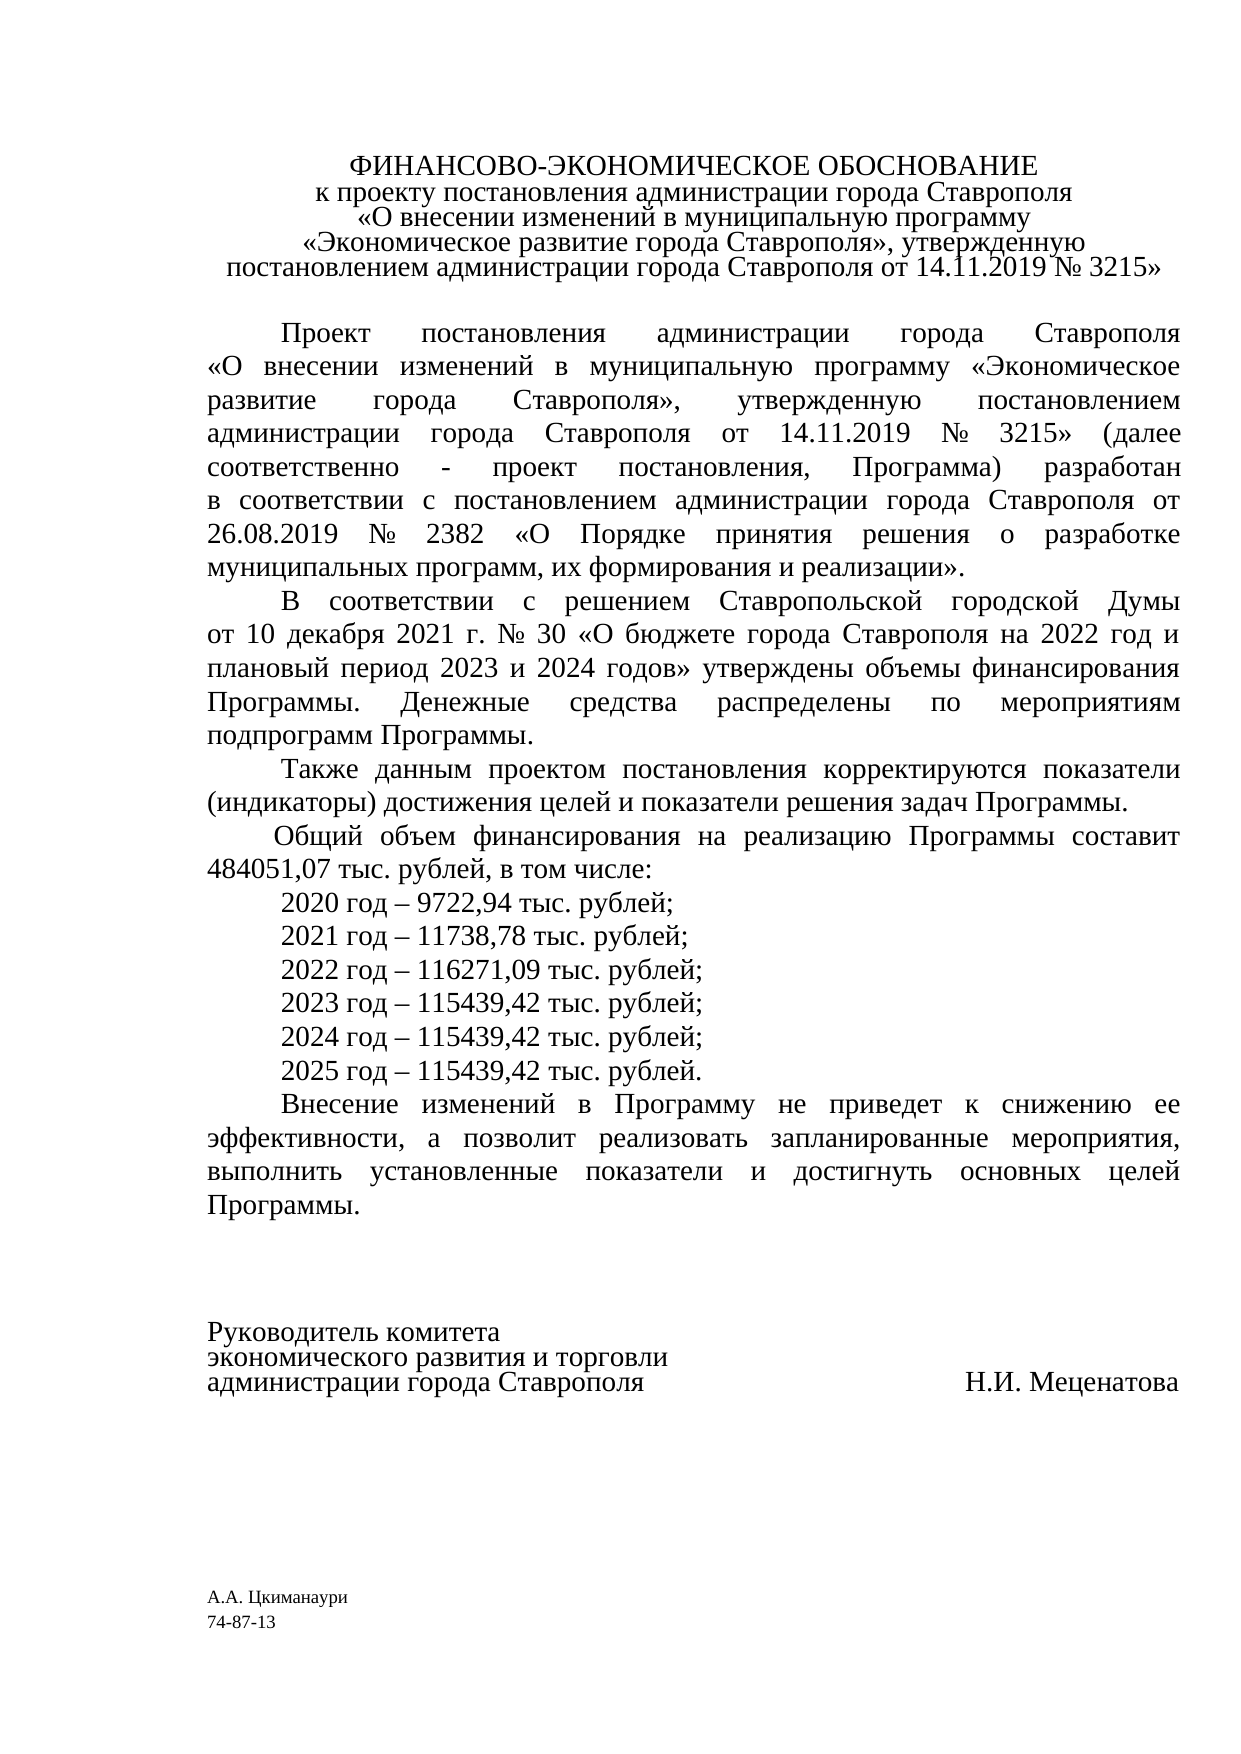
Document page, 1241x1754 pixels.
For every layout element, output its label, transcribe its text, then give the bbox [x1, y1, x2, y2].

text «О внесении изменений в муниципальную программу [207, 206, 1181, 231]
text Внесение изменений в Программу не приведет к снижению ее эффективности, а позволит реализовать запланированные мероприятия, выполнить установленные показатели и достигнуть основных целей Программы. [207, 1086, 1181, 1220]
text Руководитель комитета [207, 1321, 1181, 1346]
list 2022 год – 116271,09 тыс. рублей; [207, 952, 1181, 986]
list 2020 год – 9722,94 тыс. рублей; [207, 885, 1181, 918]
text А.А. Цкиманаури [207, 1583, 1181, 1608]
list 2024 год – 115439,42 тыс. рублей; [207, 1019, 1181, 1053]
text В соответствии с решением Ставропольской городской Думы от 10 декабря 2021 г. № 30 «О бюджете города Ставрополя на 2022 год и плановый период 2023 и 2024 годов» утверждены объемы финансирования Программы. Денежные средства распределены по мероприятиям подпрограмм Программы. [207, 583, 1181, 751]
list 2023 год – 115439,42 тыс. рублей; [207, 986, 1181, 1019]
text 2025 год – 115439,42 тыс. рублей. [207, 1053, 1181, 1086]
text Общий объем финансирования на реализацию Программы составит 484051,07 тыс. рублей, в том числе: [207, 818, 1181, 885]
text ФИНАНСОВО-ЭКОНОМИЧЕСКОЕ ОБОСНОВАНИЕ [207, 148, 1181, 181]
text «Экономическое развитие города Ставрополя», утвержденную постановлением администрации города Ставрополя от 14.11.2019 № 3215» [207, 231, 1181, 281]
text Проект постановления администрации города Ставрополя «О внесении изменений в муниципальную программу «Экономическое развитие города Ставрополя», утвержденную постановлением администрации города Ставрополя от 14.11.2019 № 3215» (далее соответственно - проект постановления, Программа) разработан в соответствии с постановлением администрации города Ставрополя от 26.08.2019 № 2382 «О Порядке принятия решения о разработке муниципальных программ, их формирования и реализации». [207, 315, 1181, 583]
text Также данным проектом постановления корректируются показатели (индикаторы) достижения целей и показатели решения задач Программы. [207, 751, 1181, 818]
list 2021 год – 11738,78 тыс. рублей; [207, 918, 1181, 952]
text к проекту постановления администрации города Ставрополя [207, 181, 1181, 206]
text экономического развития и торговли [207, 1346, 1181, 1371]
text администрации города Ставрополя Н.И. Меценатова [207, 1371, 1181, 1396]
text 74-87-13 [207, 1608, 1181, 1633]
